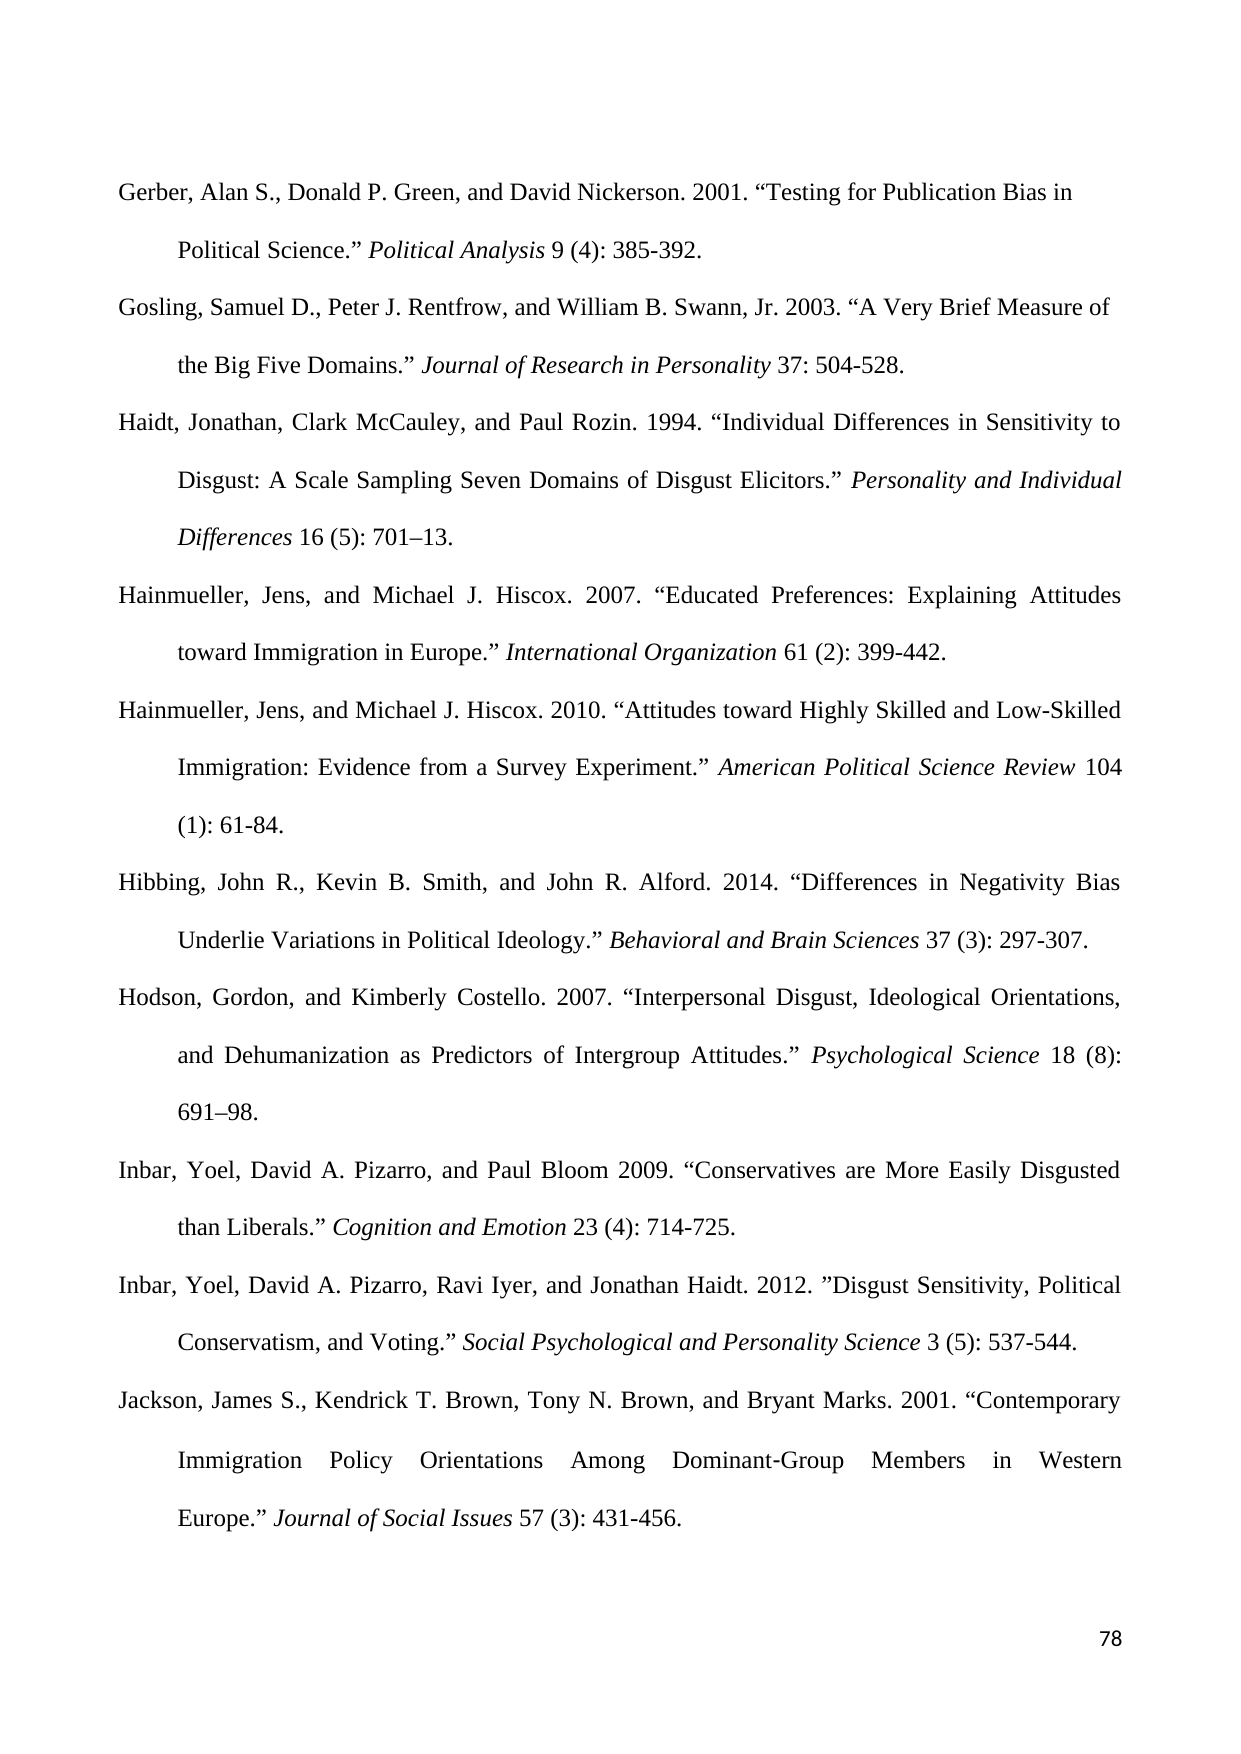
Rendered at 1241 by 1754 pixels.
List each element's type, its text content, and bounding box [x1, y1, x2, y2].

text Jackson, James S., Kendrick T. Brown, Tony N. Brown, and Bryant Marks. 2001. “Contemporary Immigration Policy Orientations Among Dominant‐Group Members in Western Europe.” Journal of Social Issues 57 (3): 431-456. [118, 1413, 1122, 1532]
text Inbar, Yoel, David A. Pizarro, Ravi Iyer, and Jonathan Haidt. 2012. ”Disgust Sensitivity, Political Conservatism, and Voting.” Social Psychological and Personality Science 3 (5): 537-544. [118, 1298, 1122, 1356]
text Gosling, Samuel D., Peter J. Rentfrow, and William B. Swann, Jr. 2003. “A Very Brief Measure of the Big Five Domains.” Journal of Research in Personality 37: 504-528. [118, 292, 1122, 378]
text Hibbing, John R., Kevin B. Smith, and John R. Alford. 2014. “Differences in Negativity Bias Underlie Variations in Political Ideology.” Behavioral and Brain Sciences 37 (3): 297-307. [118, 896, 1122, 953]
text Hainmueller, Jens, and Michael J. Hiscox. 2010. “Attitudes toward Highly Skilled and Low-Skilled Immigration: Evidence from a Survey Experiment.” American Political Science Review 104 (1): 61-84. [118, 695, 1122, 838]
text Gerber, Alan S., Donald P. Green, and David Nickerson. 2001. “Testing for Publication Bias in Political Science.” Political Analysis 9 (4): 385-392. [118, 177, 1122, 263]
text Hodson, Gordon, and Kimberly Costello. 2007. “Interpersonal Disgust, Ideological Orientations, and Dehumanization as Predictors of Intergroup Attitudes.” Psychological Science 18 (8): 691–98. [118, 982, 1122, 1126]
text Hainmueller, Jens, and Michael J. Hiscox. 2007. “Educated Preferences: Explaining Attitudes toward Immigration in Europe.” International Organization 61 (2): 399-442. [118, 580, 1122, 666]
text Inbar, Yoel, David A. Pizarro, and Paul Bloom 2009. “Conservatives are More Easily Disgusted than Liberals.” Cognition and Emotion 23 (4): 714-725. [118, 1155, 1122, 1241]
text Haidt, Jonathan, Clark McCauley, and Paul Rozin. 1994. “Individual Differences in Sensitivity to Disgust: A Scale Sampling Seven Domains of Disgust Elicitors.” Personality and Individual Differences 16 (5): 701–13. [118, 407, 1122, 551]
